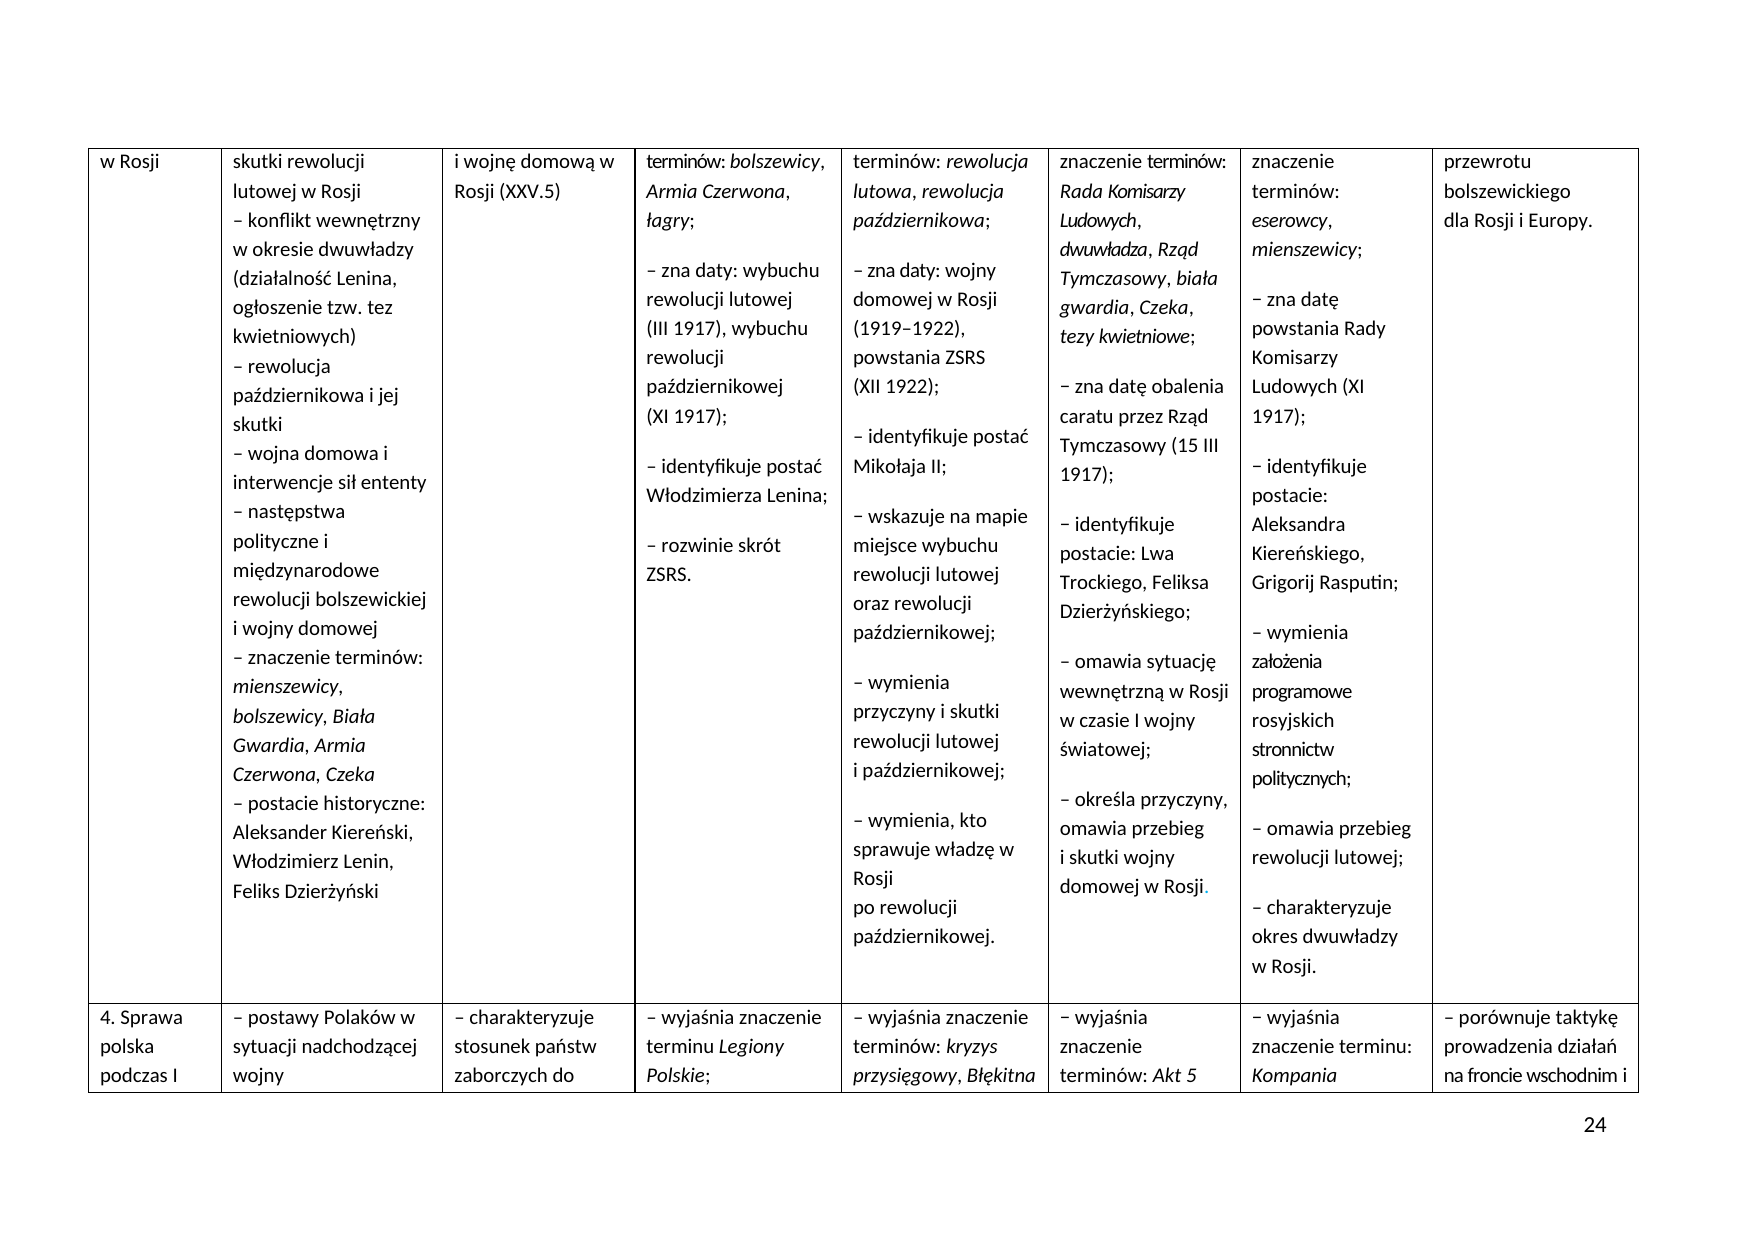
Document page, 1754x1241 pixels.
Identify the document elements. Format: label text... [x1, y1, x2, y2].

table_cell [443, 1004, 634, 1092]
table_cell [1241, 1004, 1432, 1092]
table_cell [842, 1004, 1048, 1092]
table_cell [443, 149, 634, 1003]
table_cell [89, 149, 221, 1003]
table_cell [89, 1004, 221, 1092]
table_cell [1433, 149, 1638, 1003]
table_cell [636, 1004, 841, 1092]
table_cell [1049, 1004, 1240, 1092]
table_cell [636, 149, 841, 1003]
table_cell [1433, 1004, 1638, 1092]
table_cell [222, 1004, 442, 1092]
